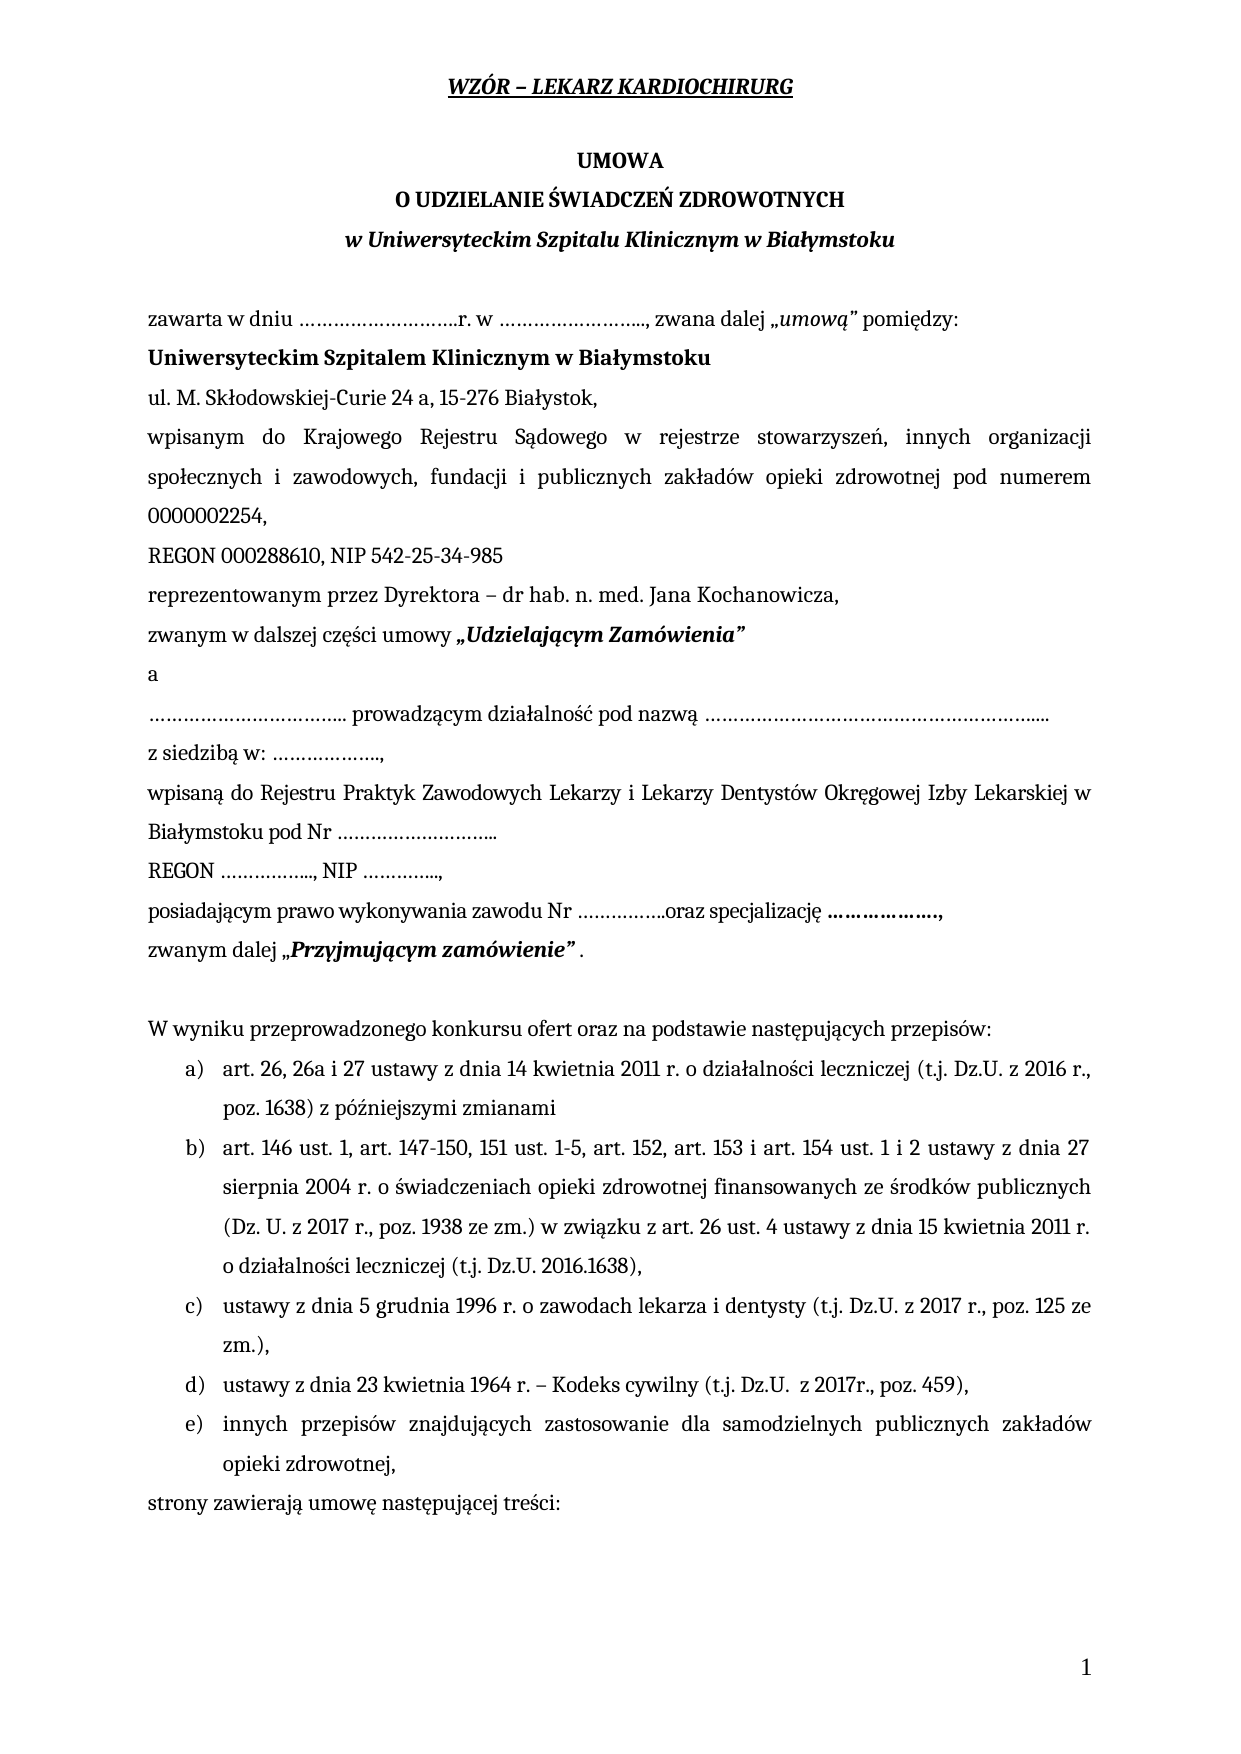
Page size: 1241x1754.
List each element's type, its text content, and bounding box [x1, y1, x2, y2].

text W wyniku przeprowadzonego konkursu ofert oraz na podstawie następujących przepisów: [148, 1016, 1093, 1042]
text REGON …………….., NIP ………….., [148, 858, 1093, 884]
text REGON 000288610, NIP 542-25-34-985 [148, 542, 1093, 569]
text zwanym w dalszej części umowy „Udzielającym Zamówienia” [148, 621, 1093, 648]
subtitle w Uniwersyteckim Szpitalu Klinicznym w Białymstoku [148, 227, 1093, 253]
list art. 146 ust. 1, art. 147-150, 151 ust. 1-5, art. 152, art. 153 i art. 154 ust. 1 i 2 ustawy z dnia 27 sierpnia 2004 r. o świadczeniach opieki zdrowotnej finansowanych ze środków publicznych (Dz. U. z 2017 r., poz. 1938 ze zm.) w związku z art. 26 ust. 4 ustawy z dnia 15 kwietnia 2011 r. o działalności leczniczej (t.j. Dz.U. 2016.1638), [185, 1134, 1093, 1279]
text wpisanym do Krajowego Rejestru Sądowego w rejestrze stowarzyszeń, innych organizacji społecznych i zawodowych, fundacji i publicznych zakładów opieki zdrowotnej pod numerem 0000002254, [148, 424, 1093, 529]
list ustawy z dnia 23 kwietnia 1964 r. – Kodeks cywilny (t.j. Dz.U. z 2017r., poz. 459), [185, 1371, 1093, 1398]
text a [148, 661, 1093, 687]
text wpisaną do Rejestru Praktyk Zawodowych Lekarzy i Lekarzy Dentystów Okręgowej Izby Lekarskiej w Białymstoku pod Nr ……………………….. [148, 779, 1093, 845]
text zwanym dalej „Przyjmującym zamówienie” . [148, 937, 1093, 963]
title UMOWA [148, 148, 1093, 174]
subtitle O UDZIELANIE ŚWIADCZEŃ ZDROWOTNYCH [148, 187, 1093, 213]
list innych przepisów znajdujących zastosowanie dla samodzielnych publicznych zakładów opieki zdrowotnej, [185, 1411, 1093, 1477]
text ul. M. Skłodowskiej-Curie 24 a, 15-276 Białystok, [148, 384, 1093, 411]
list art. 26, 26a i 27 ustawy z dnia 14 kwietnia 2011 r. o działalności leczniczej (t.j. Dz.U. z 2016 r., poz. 1638) z późniejszymi zmianami [185, 1056, 1093, 1121]
text posiadającym prawo wykonywania zawodu Nr …………….oraz specjalizację ………………., [148, 898, 1093, 924]
text z siedzibą w: ………………., [148, 740, 1093, 766]
text zawarta w dniu ……………………….r. w …………………….., zwana dalej „umową” pomiędzy: [148, 306, 1093, 332]
list ustawy z dnia 5 grudnia 1996 r. o zawodach lekarza i dentysty (t.j. Dz.U. z 2017 r., poz. 125 ze zm.), [185, 1292, 1093, 1358]
text strony zawierają umowę następującej treści: [148, 1490, 1093, 1516]
text …………………………….. prowadzącym działalność pod nazwą ………………………………………………….... [148, 700, 1093, 727]
text Uniwersyteckim Szpitalem Klinicznym w Białymstoku [148, 345, 1093, 371]
text reprezentowanym przez Dyrektora – dr hab. n. med. Jana Kochanowicza, [148, 582, 1093, 608]
